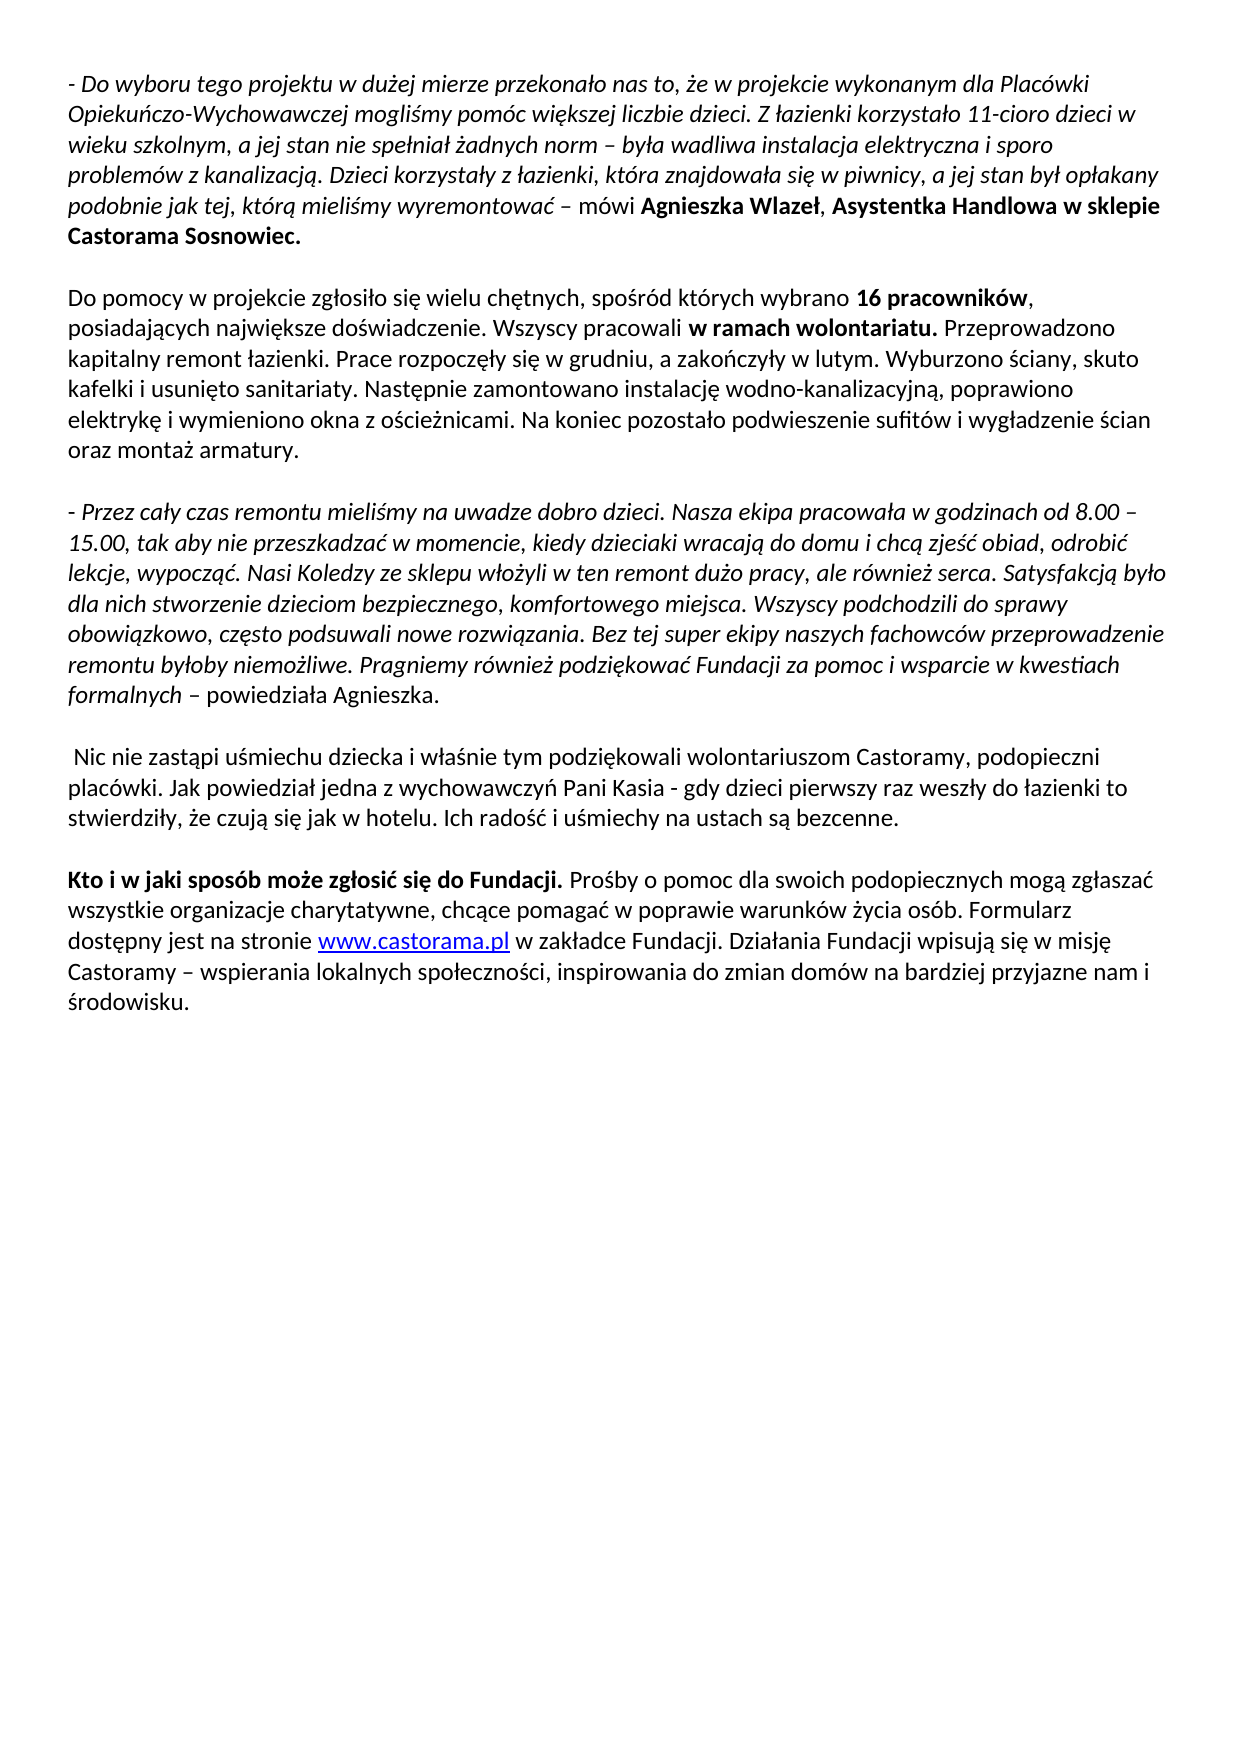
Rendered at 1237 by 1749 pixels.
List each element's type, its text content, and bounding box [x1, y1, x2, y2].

text Nic nie zastąpi uśmiechu dziecka i właśnie tym podziękowali wolontariuszom Castoramy, podopieczni placówki. Jak powiedział jedna z wychowawczyń Pani Kasia - gdy dzieci pierwszy raz weszły do łazienki to stwierdziły, że czują się jak w hotelu. Ich radość i uśmiechy na ustach są bezcenne. [68, 741, 1169, 833]
text - Przez cały czas remontu mieliśmy na uwadze dobro dzieci. Nasza ekipa pracowała w godzinach od 8.00 – 15.00, tak aby nie przeszkadzać w momencie, kiedy dzieciaki wracają do domu i chcą zjeść obiad, odrobić lekcje, wypocząć. Nasi Koledzy ze sklepu włożyli w ten remont dużo pracy, ale również serca. Satysfakcją było dla nich stworzenie dzieciom bezpiecznego, komfortowego miejsca. Wszyscy podchodzili do sprawy obowiązkowo, często podsuwali nowe rozwiązania. Bez tej super ekipy naszych fachowców przeprowadzenie remontu byłoby niemożliwe. Pragniemy również podziękować Fundacji za pomoc i wsparcie w kwestiach formalnych – powiedziała Agnieszka. [68, 496, 1169, 710]
text - Do wyboru tego projektu w dużej mierze przekonało nas to, że w projekcie wykonanym dla Placówki Opiekuńczo-Wychowawczej mogliśmy pomóc większej liczbie dzieci. Z łazienki korzystało 11-cioro dzieci w wieku szkolnym, a jej stan nie spełniał żadnych norm – była wadliwa instalacja elektryczna i sporo problemów z kanalizacją. Dzieci korzystały z łazienki, która znajdowała się w piwnicy, a jej stan był opłakany podobnie jak tej, którą mieliśmy wyremontować – mówi Agnieszka Wlazeł, Asystentka Handlowa w sklepie Castorama Sosnowiec. [68, 68, 1169, 251]
text Kto i w jaki sposób może zgłosić się do Fundacji. Prośby o pomoc dla swoich podopiecznych mogą zgłaszać wszystkie organizacje charytatywne, chcące pomagać w poprawie warunków życia osób. Formularz dostępny jest na stronie www.castorama.pl w zakładce Fundacji. Działania Fundacji wpisują się w misję Castoramy – wspierania lokalnych społeczności, inspirowania do zmian domów na bardziej przyjazne nam i środowisku. [68, 864, 1169, 1017]
text Do pomocy w projekcie zgłosiło się wielu chętnych, spośród których wybrano 16 pracowników, posiadających największe doświadczenie. Wszyscy pracowali w ramach wolontariatu. Przeprowadzono kapitalny remont łazienki. Prace rozpoczęły się w grudniu, a zakończyły w lutym. Wyburzono ściany, skuto kafelki i usunięto sanitariaty. Następnie zamontowano instalację wodno-kanalizacyjną, poprawiono elektrykę i wymieniono okna z ościeżnicami. Na koniec pozostało podwieszenie sufitów i wygładzenie ścian oraz montaż armatury. [68, 282, 1169, 465]
